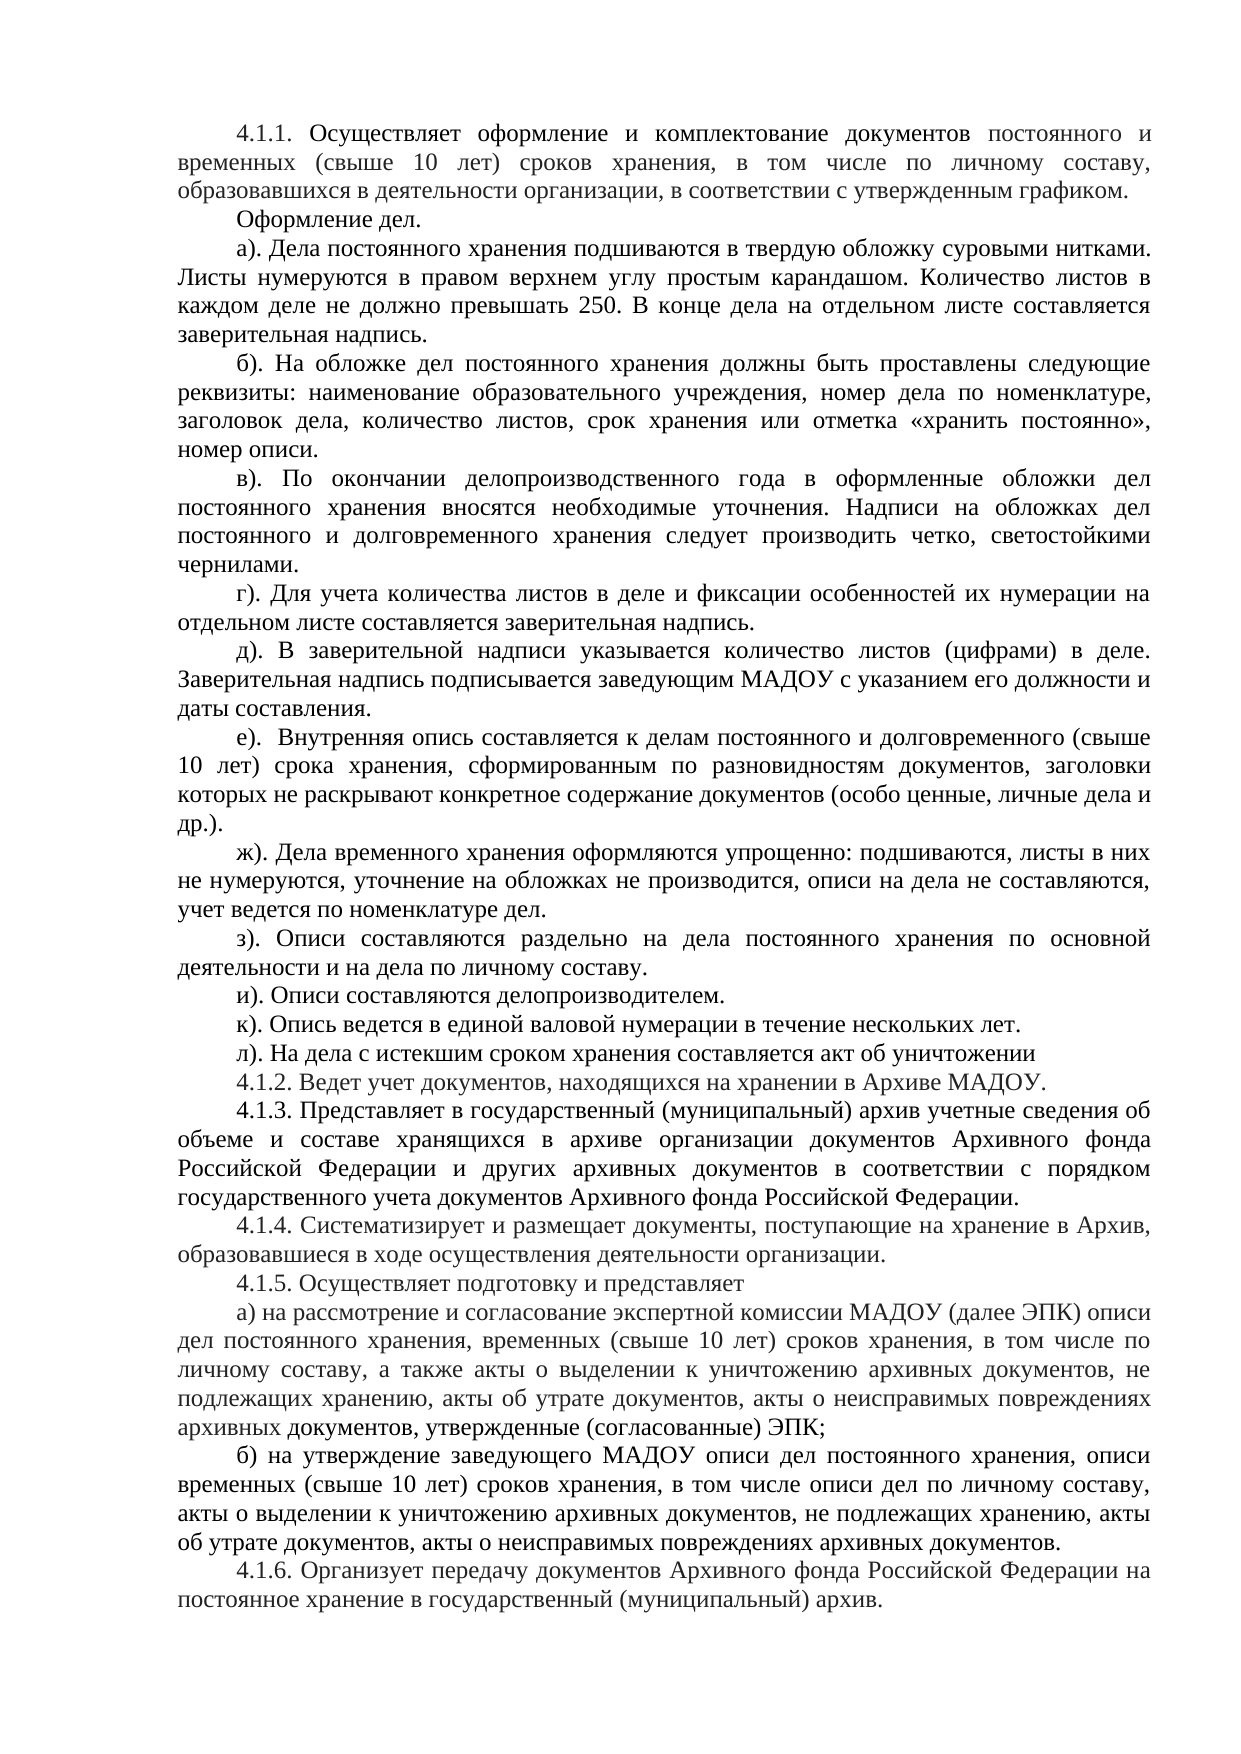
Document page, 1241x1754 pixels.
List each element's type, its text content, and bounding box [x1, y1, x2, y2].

text д). В заверительной надписи указывается количество листов (цифрами) в деле. Заверительная надпись подписывается заведующим МАДОУ с указанием его должности и даты составления. [177, 636, 1152, 722]
text Оформление дел. [177, 204, 1152, 233]
text 4.1.4. Систематизирует и размещает документы, поступающие на хранение в Архив, образовавшиеся в ходе осуществления деятельности организации. [177, 1211, 1152, 1268]
text 4.1.1. Осуществляет оформление и комплектование документов постоянного и временных (свыше 10 лет) сроков хранения, в том числе по личному составу, образовавшихся в деятельности организации, в соответствии с утвержденным графиком. [177, 118, 1152, 204]
text а) на рассмотрение и согласование экспертной комиссии МАДОУ (далее ЭПК) описи дел постоянного хранения, временных (свыше 10 лет) сроков хранения, в том числе по личному составу, а также акты о выделении к уничтожению архивных документов, не подлежащих хранению, акты об утрате документов, акты о неисправимых повреждениях архивных документов, утвержденные (согласованные) ЭПК; [177, 1297, 1152, 1441]
text ж). Дела временного хранения оформляются упрощенно: подшиваются, листы в них не нумеруются, уточнение на обложках не производится, описи на дела не составляются, учет ведется по номенклатуре дел. [177, 837, 1152, 923]
text з). Описи составляются раздельно на дела постоянного хранения по основной деятельности и на дела по личному составу. [177, 923, 1152, 981]
text 4.1.5. Осуществляет подготовку и представляет [177, 1268, 1152, 1297]
text г). Для учета количества листов в деле и фиксации особенностей их нумерации на отдельном листе составляется заверительная надпись. [177, 578, 1152, 636]
text а). Дела постоянного хранения подшиваются в твердую обложку суровыми нитками. Листы нумеруются в правом верхнем углу простым карандашом. Количество листов в каждом деле не должно превышать 250. В конце дела на отдельном листе составляется заверительная надпись. [177, 233, 1152, 348]
text 4.1.2. Ведет учет документов, находящихся на хранении в Архиве МАДОУ. [177, 1067, 1152, 1096]
text 4.1.6. Организует передачу документов Архивного фонда Российской Федерации на постоянное хранение в государственный (муниципальный) архив. [177, 1556, 1152, 1613]
text б). На обложке дел постоянного хранения должны быть проставлены следующие реквизиты: наименование образовательного учреждения, номер дела по номенклатуре, заголовок дела, количество листов, срок хранения или отметка «хранить постоянно», номер описи. [177, 348, 1152, 463]
text б) на утверждение заведующего МАДОУ описи дел постоянного хранения, описи временных (свыше 10 лет) сроков хранения, в том числе описи дел по личному составу, акты о выделении к уничтожению архивных документов, не подлежащих хранению, акты об утрате документов, акты о неисправимых повреждениях архивных документов. [177, 1441, 1152, 1556]
text 4.1.3. Представляет в государственный (муниципальный) архив учетные сведения об объеме и составе хранящихся в архиве организации документов Архивного фонда Российской Федерации и других архивных документов в соответствии с порядком государственного учета документов Архивного фонда Российской Федерации. [177, 1096, 1152, 1211]
text л). На дела с истекшим сроком хранения составляется акт об уничтожении [177, 1038, 1152, 1067]
text е). Внутренняя опись составляется к делам постоянного и долговременного (свыше 10 лет) срока хранения, сформированным по разновидностям документов, заголовки которых не раскрывают конкретное содержание документов (особо ценные, личные дела и др.). [177, 722, 1152, 837]
text в). По окончании делопроизводственного года в оформленные обложки дел постоянного хранения вносятся необходимые уточнения. Надписи на обложках дел постоянного и долговременного хранения следует производить четко, светостойкими чернилами. [177, 463, 1152, 578]
text к). Опись ведется в единой валовой нумерации в течение нескольких лет. [177, 1009, 1152, 1038]
text и). Описи составляются делопроизводителем. [177, 981, 1152, 1009]
